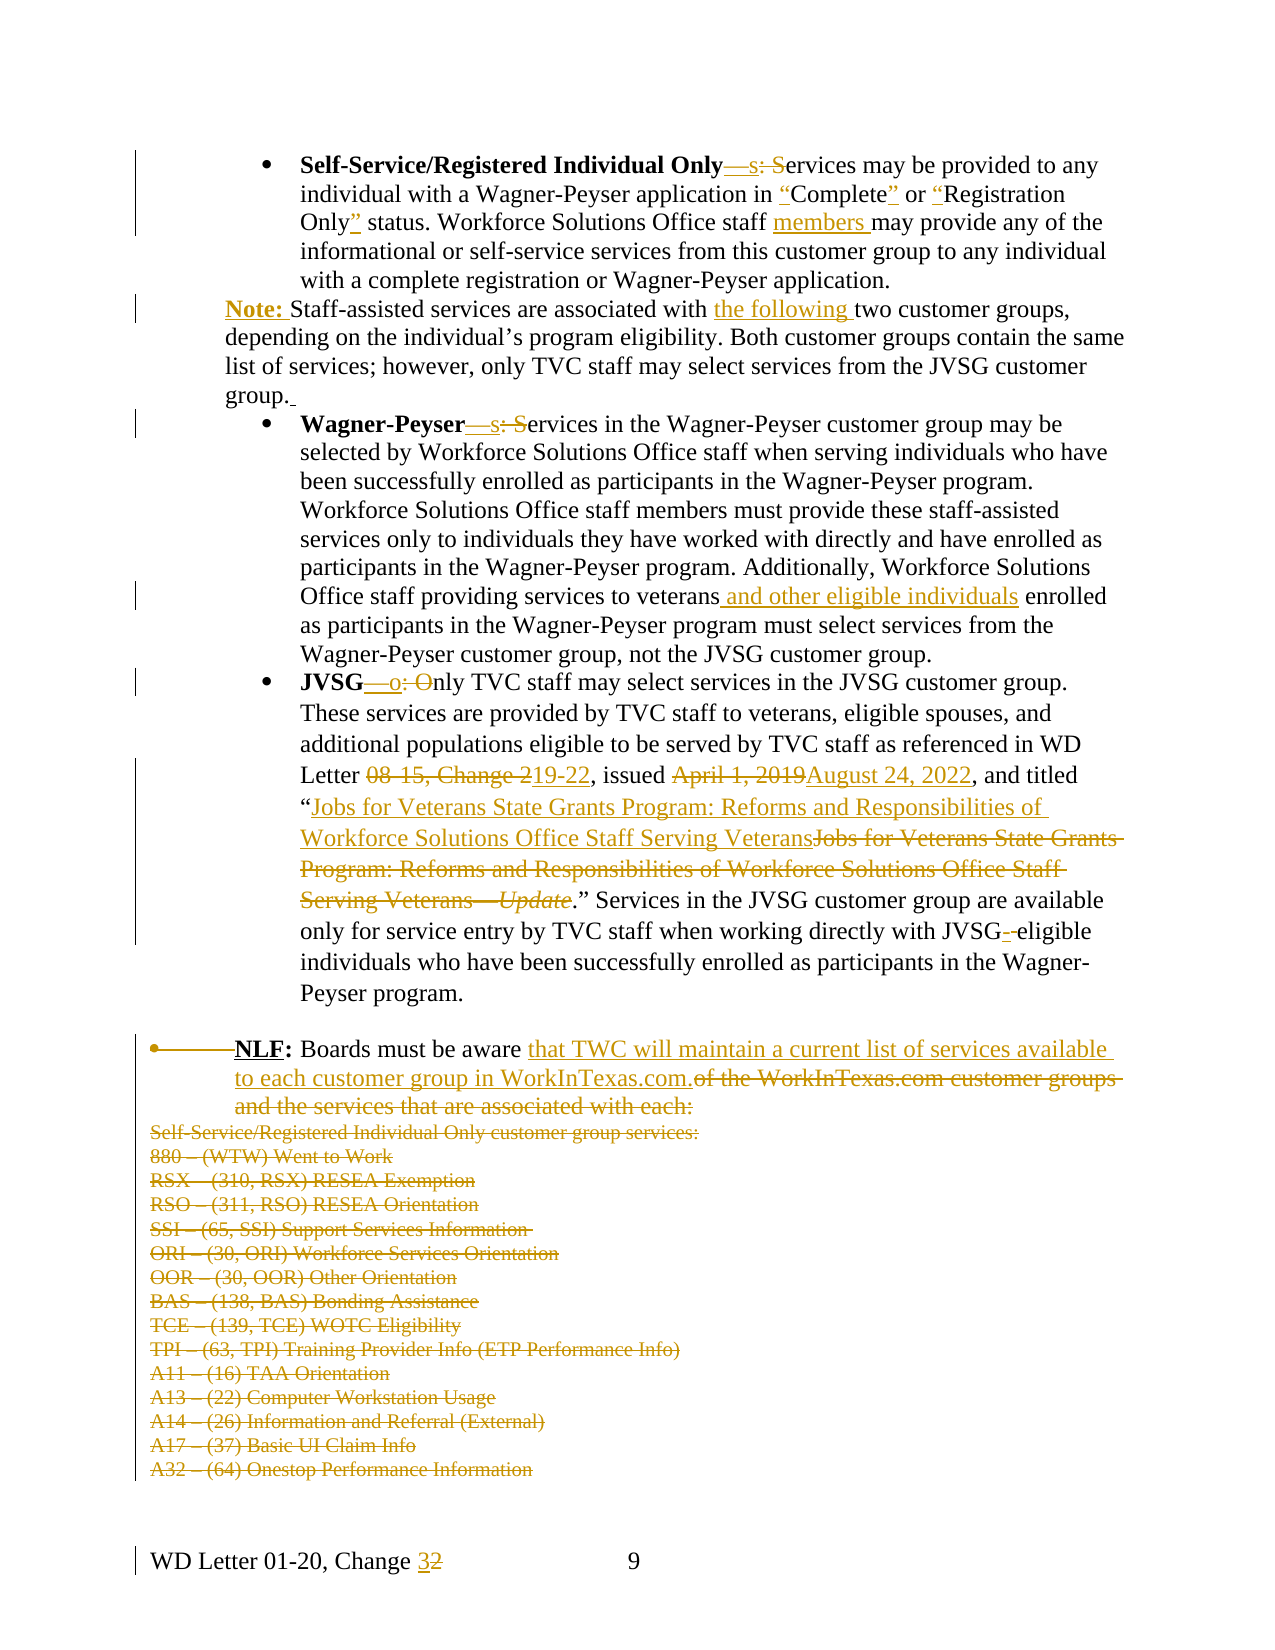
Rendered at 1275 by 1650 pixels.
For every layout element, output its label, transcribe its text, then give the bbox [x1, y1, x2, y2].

list NLF: Boards must be aware [150, 1034, 1125, 1120]
text Staff-assisted services are associated with two customer groups, depending on the individual’s program eligibility. Both customer groups contain the same list of services; however, only TVC staff may select services from the JVSG customer group. [225, 294, 1125, 409]
list Wagner-Peyserervices in the Wagner-Peyser customer group may be selected by Workforce Solutions Office staff when serving individuals who have been successfully enrolled as participants in the Wagner-Peyser program. Workforce Solutions Office staff members must provide these staff-assisted services only to individuals they have worked with directly and have enrolled as participants in the Wagner-Peyser program. Additionally, Workforce Solutions Office staff providing services to veterans enrolled as participants in the Wagner-Peyser program must select services from the Wagner-Peyser customer group, not the JVSG customer group. [262, 409, 1125, 667]
list JVSGnly TVC staff may select services in the JVSG customer group. These services are provided by TVC staff to veterans, eligible spouses, and additional populations eligible to be served by TVC staff as referenced in WD Letter , issued , and titled “.” Services in the JVSG customer group are available only for service entry by TVC staff when working directly with JVSGeligible individuals who have been successfully enrolled as participants in the Wagner-Peyser program. [262, 667, 1125, 1007]
list Self-Service/Registered Individual Onlyervices may be provided to any individual with a Wagner-Peyser application in Complete or Registration Only status. Workforce Solutions Office staff may provide any of the informational or self-service services from this customer group to any individual with a complete registration or Wagner-Peyser application. [262, 150, 1125, 294]
